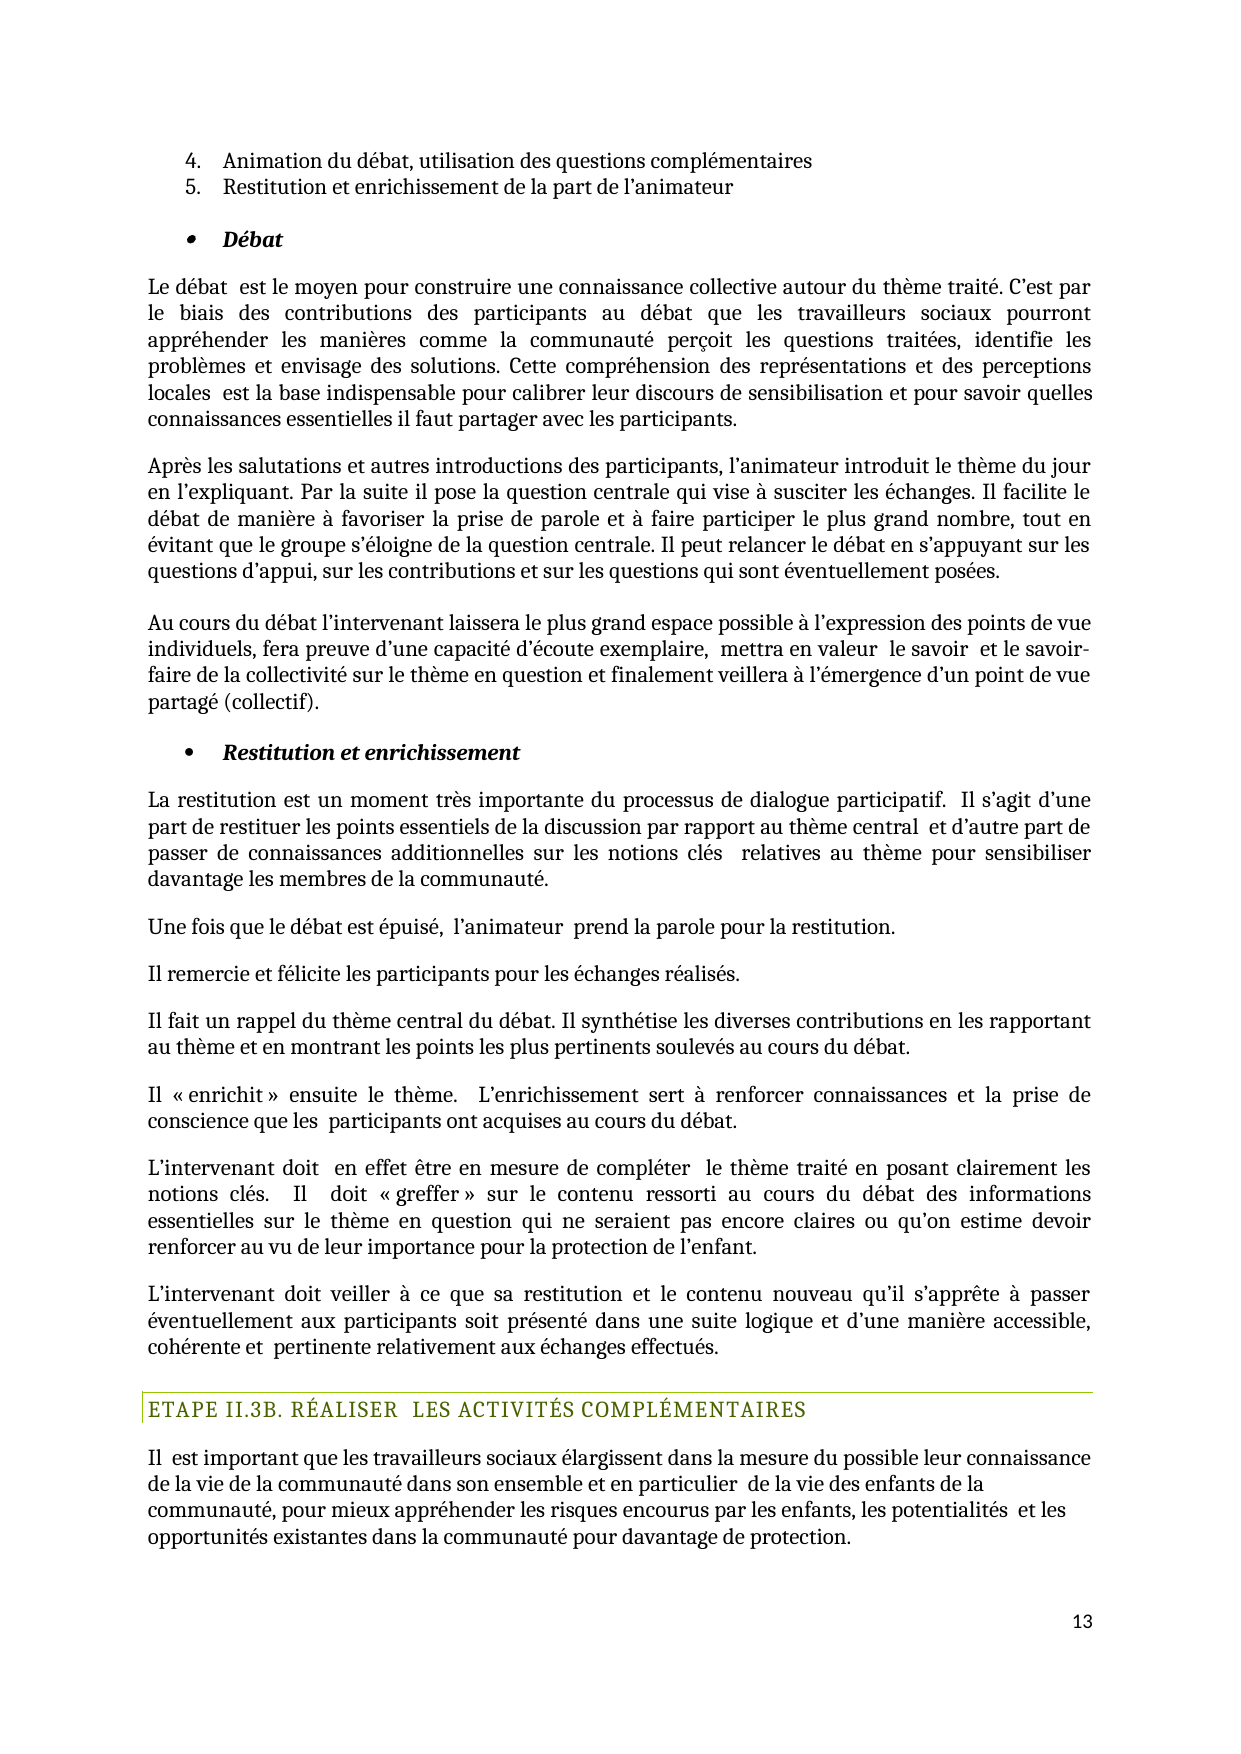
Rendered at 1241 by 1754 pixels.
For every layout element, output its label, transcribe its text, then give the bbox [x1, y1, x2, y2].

list Débat [185, 227, 1093, 253]
list Animation du débat, utilisation des questions complémentaires [185, 148, 1093, 174]
text Une fois que le débat est épuisé, l’animateur prend la parole pour la restitution. [148, 913, 1093, 940]
text Après les salutations et autres introductions des participants, l’animateur introduit le thème du jour en l’expliquant. Par la suite il pose la question centrale qui vise à susciter les échanges. Il facilite le débat de manière à favoriser la prise de parole et à faire participer le plus grand nombre, tout en évitant que le groupe s’éloigne de la question centrale. Il peut relancer le débat en s’appuyant sur les questions d’appui, sur les contributions et sur les questions qui sont éventuellement posées. [148, 453, 1093, 584]
subtitle Etape II.3b. Réaliser les activités complémentaires [143, 1393, 1093, 1423]
text La restitution est un moment très importante du processus de dialogue participatif. Il s’agit d’une part de restituer les points essentiels de la discussion par rapport au thème central et d’autre part de passer de connaissances additionnelles sur les notions clés relatives au thème pour sensibiliser davantage les membres de la communauté. [148, 787, 1093, 893]
text Il est important que les travailleurs sociaux élargissent dans la mesure du possible leur connaissance de la vie de la communauté dans son ensemble et en particulier de la vie des enfants de la communauté, pour mieux appréhender les risques encourus par les enfants, les potentialités et les opportunités existantes dans la communauté pour davantage de protection. [148, 1444, 1093, 1550]
text L’intervenant doit veiller à ce que sa restitution et le contenu nouveau qu’il s’apprête à passer éventuellement aux participants soit présenté dans une suite logique et d’une manière accessible, cohérente et pertinente relativement aux échanges effectués. [148, 1281, 1093, 1360]
text Il « enrichit » ensuite le thème. L’enrichissement sert à renforcer connaissances et la prise de conscience que les participants ont acquises au cours du débat. [148, 1081, 1093, 1134]
list Restitution et enrichissement de la part de l’animateur [185, 174, 1093, 200]
text Il fait un rappel du thème central du débat. Il synthétise les diverses contributions en les rapportant au thème et en montrant les points les plus pertinents soulevés au cours du débat. [148, 1008, 1093, 1061]
text Il remercie et félicite les participants pour les échanges réalisés. [148, 961, 1093, 987]
text Au cours du débat l’intervenant laissera le plus grand espace possible à l’expression des points de vue individuels, fera preuve d’une capacité d’écoute exemplaire, mettra en valeur le savoir et le savoir-faire de la collectivité sur le thème en question et finalement veillera à l’émergence d’un point de vue partagé (collectif). [148, 609, 1093, 715]
list Restitution et enrichissement [185, 740, 1093, 766]
text L’intervenant doit en effet être en mesure de compléter le thème traité en posant clairement les notions clés. Il doit « greffer » sur le contenu ressorti au cours du débat des informations essentielles sur le thème en question qui ne seraient pas encore claires ou qu’on estime devoir renforcer au vu de leur importance pour la protection de l’enfant. [148, 1155, 1093, 1260]
text Le débat est le moyen pour construire une connaissance collective autour du thème traité. C’est par le biais des contributions des participants au débat que les travailleurs sociaux pourront appréhender les manières comme la communauté perçoit les questions traitées, identifie les problèmes et envisage des solutions. Cette compréhension des représentations et des perceptions locales est la base indispensable pour calibrer leur discours de sensibilisation et pour savoir quelles connaissances essentielles il faut partager avec les participants. [148, 274, 1093, 432]
